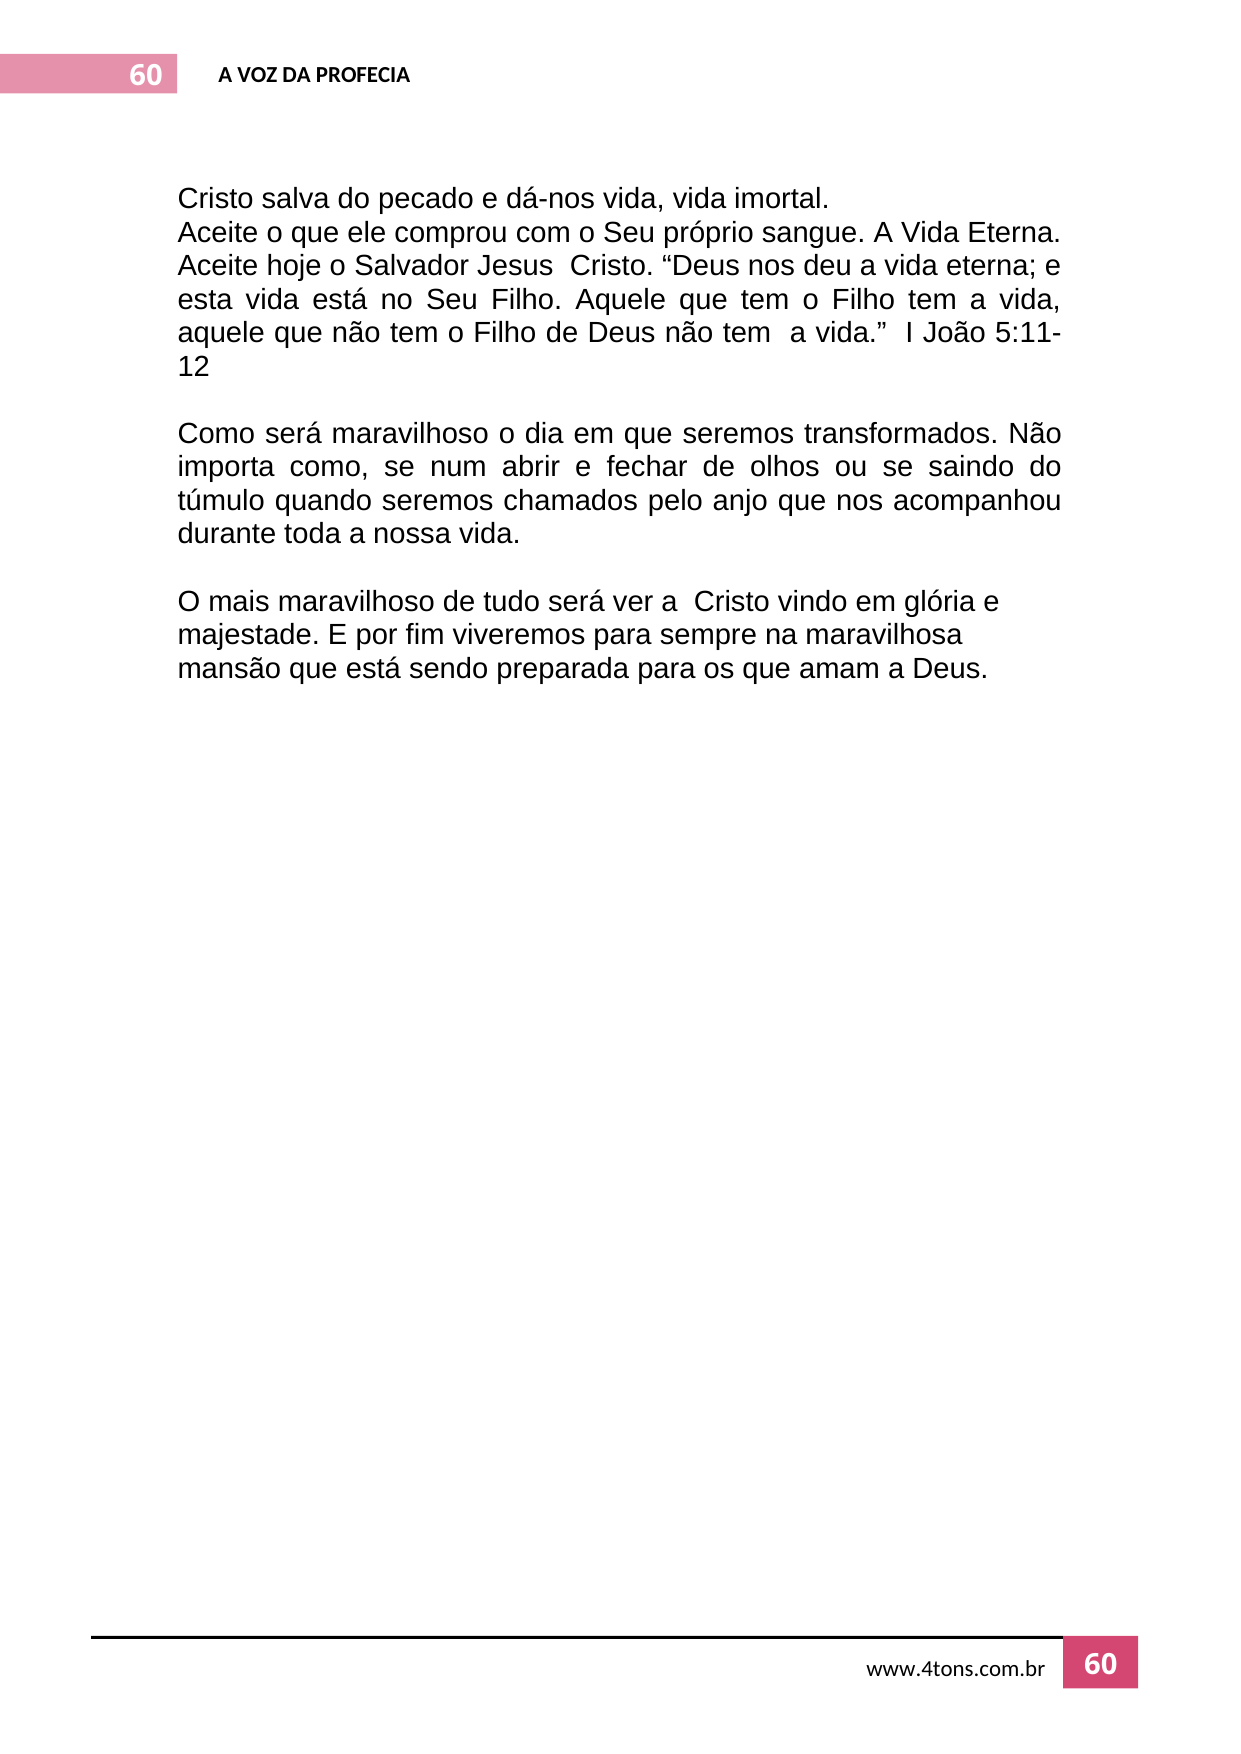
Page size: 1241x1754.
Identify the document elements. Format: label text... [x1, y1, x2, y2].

text O mais maravilhoso de tudo será ver a Cristo vindo em glória e majestade. E por fim viveremos para sempre na maravilhosa mansão que está sendo preparada para os que amam a Deus. [177, 584, 1063, 684]
text Cristo salva do pecado e dá-nos vida, vida imortal. [177, 181, 1063, 215]
text Aceite o que ele comprou com o Seu próprio sangue. A Vida Eterna. Aceite hoje o Salvador Jesus Cristo. “Deus nos deu a vida eterna; e esta vida está no Seu Filho. Aquele que tem o Filho tem a vida, aquele que não tem o Filho de Deus não tem a vida.” I João 5:11-12 [177, 215, 1063, 382]
text Como será maravilhoso o dia em que seremos transformados. Não importa como, se num abrir e fechar de olhos ou se saindo do túmulo quando seremos chamados pelo anjo que nos acompanhou durante toda a nossa vida. [177, 416, 1063, 550]
